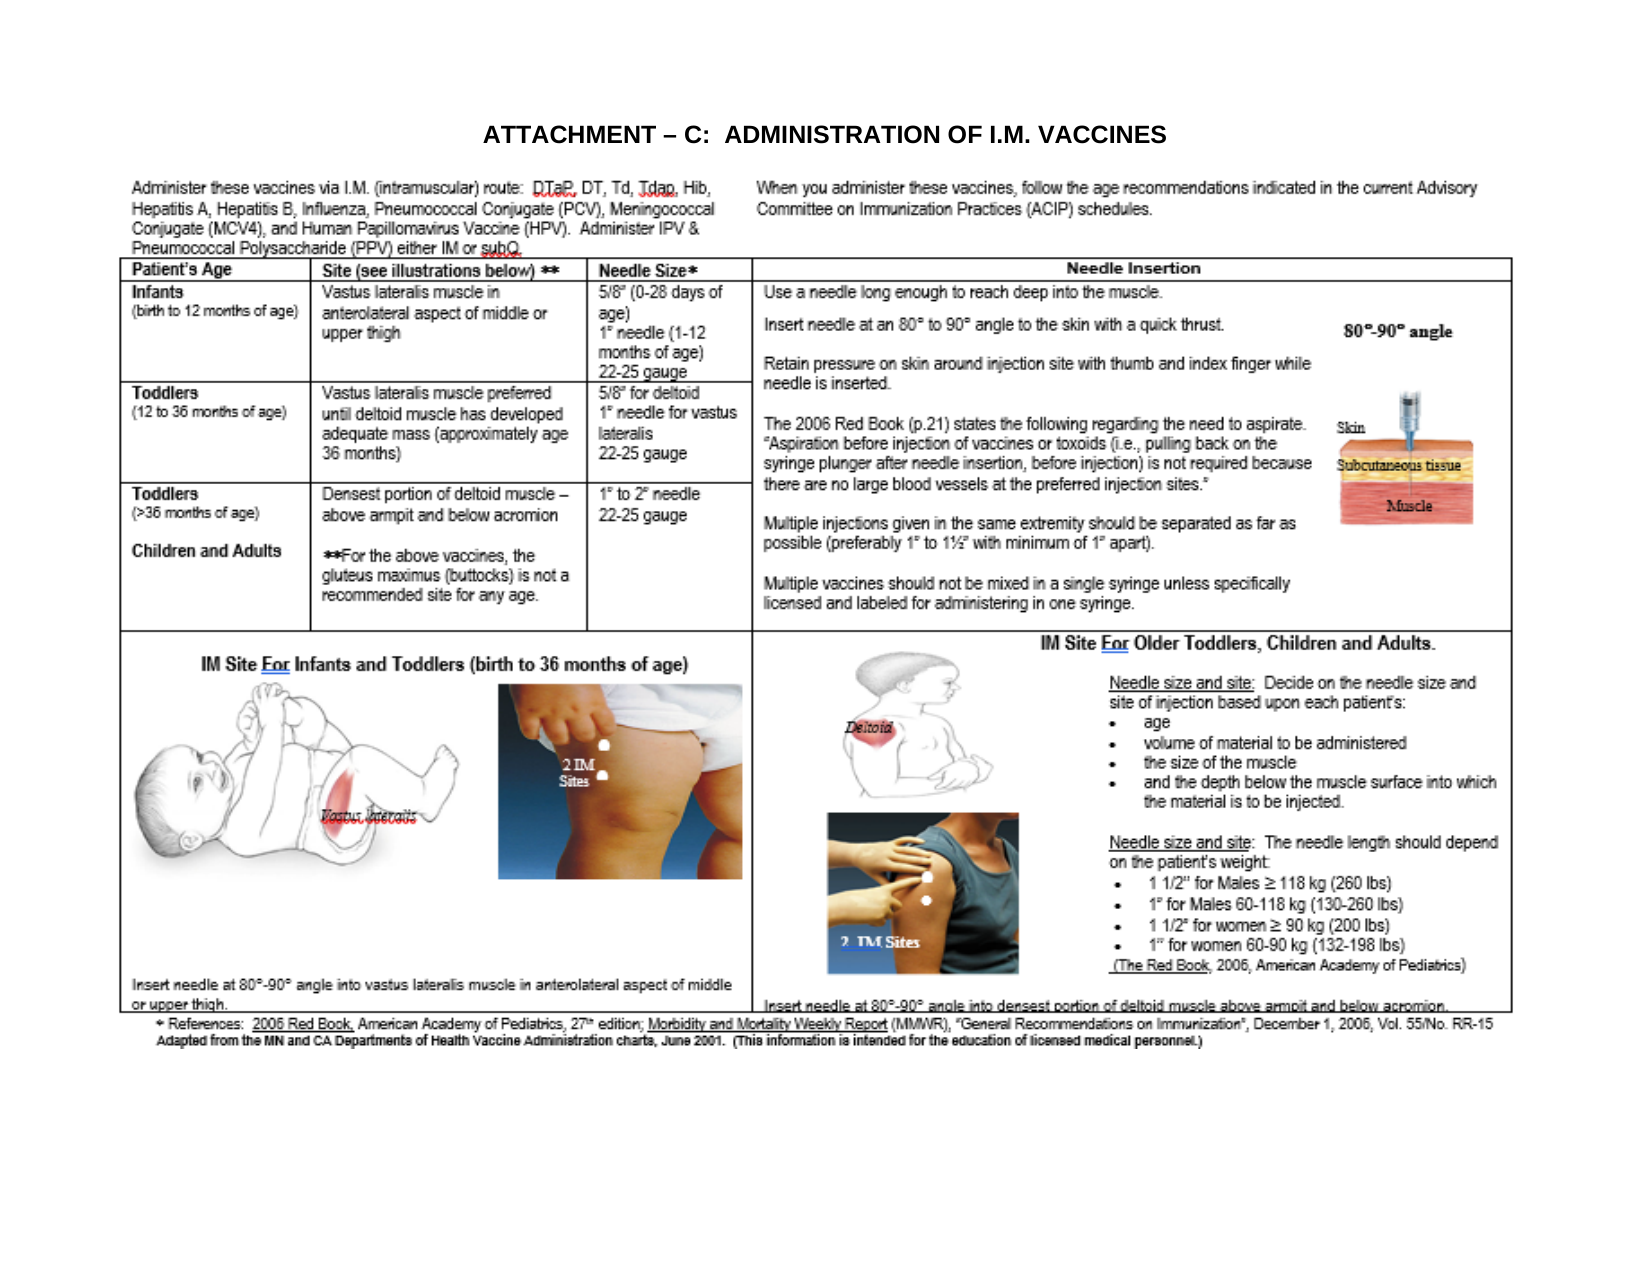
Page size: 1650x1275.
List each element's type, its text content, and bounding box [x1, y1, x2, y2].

picture [109, 173, 1522, 1049]
text ATTACHMENT – C: ADMINISTRATION OF I.M. VACCINES [120, 120, 1530, 149]
